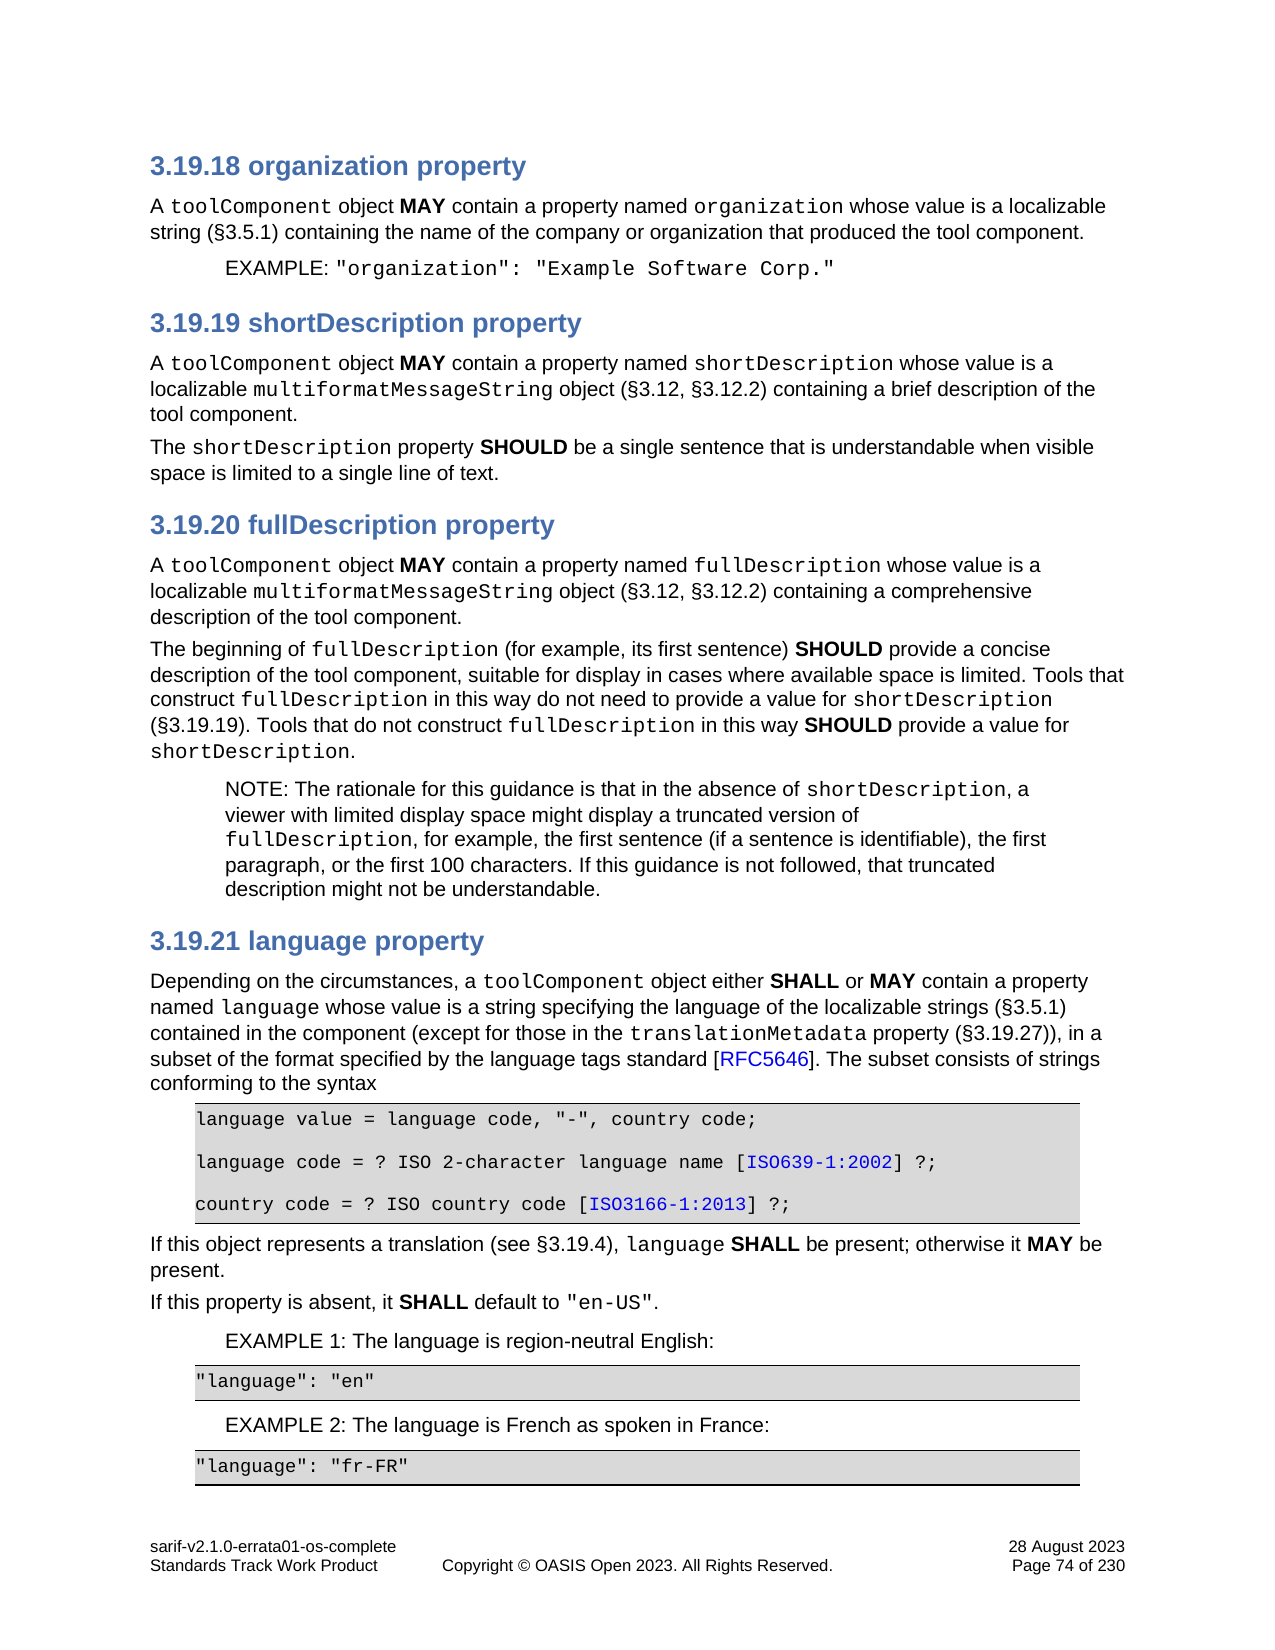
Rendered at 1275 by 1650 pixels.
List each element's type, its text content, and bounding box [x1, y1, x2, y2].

subtitle organization property [150, 150, 1125, 181]
text EXAMPLE 1: The language is region-neutral English: [225, 1328, 1050, 1352]
subtitle language property [150, 925, 1125, 957]
text A toolComponent object MAY contain a property named fullDescription whose value is a localizable multiformatMessageString object (§3.12, §3.12.2) containing a comprehensive description of the tool component. [150, 553, 1125, 629]
text "language": "en" [195, 1366, 1080, 1400]
subtitle fullDescription property [150, 509, 1125, 541]
text A toolComponent object MAY contain a property named organization whose value is a localizable string (§3.5.1) containing the name of the company or organization that produced the tool component. [150, 194, 1125, 243]
text Depending on the circumstances, a toolComponent object either SHALL or MAY contain a property named language whose value is a string specifying the language of the localizable strings (§3.5.1) contained in the component (except for those in the translationMetadata property (§3.19.27)), in a subset of the format specified by the language tags standard [RFC5646]. The subset consists of strings conforming to the syntax [150, 969, 1125, 1094]
text country code = ? ISO country code [ISO3166-1:2013] ?; [195, 1188, 1080, 1223]
text language value = language code, "-", country code; [195, 1104, 1080, 1124]
subtitle shortDescription property [150, 307, 1125, 338]
text A toolComponent object MAY contain a property named shortDescription whose value is a localizable multiformatMessageString object (§3.12, §3.12.2) containing a brief description of the tool component. [150, 351, 1125, 426]
text language code = ? ISO 2-character language name [ISO639-1:2002] ?; [195, 1145, 1080, 1167]
text If this object represents a translation (see §3.19.4), language SHALL be present; otherwise it MAY be present. [150, 1232, 1125, 1282]
text EXAMPLE: "organization": "Example Software Corp." [225, 256, 1050, 282]
text If this property is absent, it SHALL default to "en-US". [150, 1290, 1125, 1316]
text The beginning of fullDescription (for example, its first sentence) SHOULD provide a concise description of the tool component, suitable for display in cases where available space is limited. Tools that construct fullDescription in this way do not need to provide a value for shortDescription (§3.19.19). Tools that do not construct fullDescription in this way SHOULD provide a value for shortDescription. [150, 637, 1125, 764]
text EXAMPLE 2: The language is French as spoken in France: [225, 1413, 1050, 1437]
text NOTE: The rationale for this guidance is that in the absence of shortDescription, a viewer with limited display space might display a truncated version of fullDescription, for example, the first sentence (if a sentence is identifiable), the first paragraph, or the first 100 characters. If this guidance is not followed, that truncated description might not be understandable. [225, 777, 1050, 900]
text The shortDescription property SHOULD be a single sentence that is understandable when visible space is limited to a single line of text. [150, 434, 1125, 484]
text "language": "fr-FR" [195, 1451, 1080, 1484]
